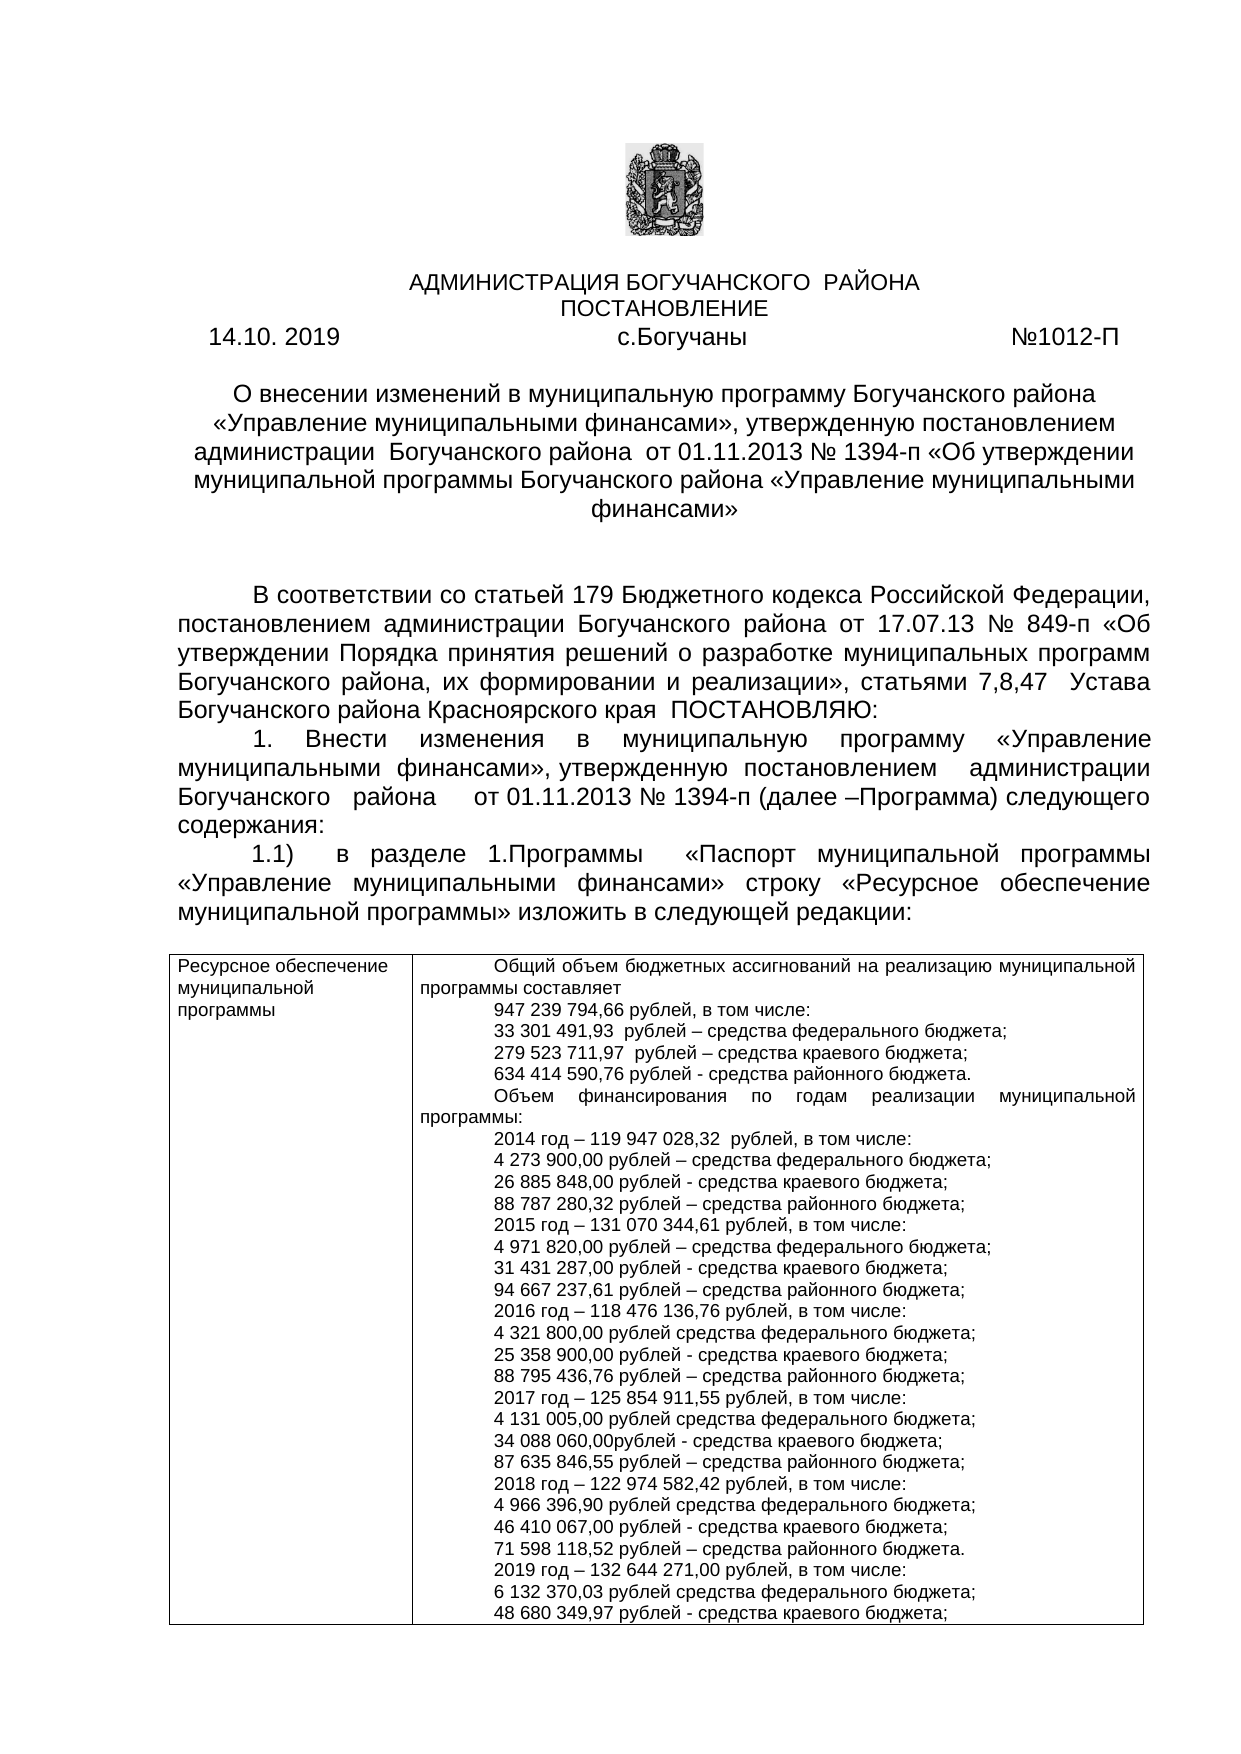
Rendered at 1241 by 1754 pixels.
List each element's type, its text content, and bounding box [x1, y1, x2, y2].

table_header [413, 955, 1143, 1624]
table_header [170, 955, 412, 1624]
text АДМИНИСТРАЦИЯ БОГУЧАНСКОГО РАЙОНА [177, 269, 1152, 295]
text 1. Внести изменения в муниципальную программу «Управление муниципальными финансами», утвержденную постановлением администрации Богучанского района от 01.11.2013 № 1394-п (далее –Программа) следующего содержания: [177, 724, 1152, 839]
text ПОСТАНОВЛЕНИЕ [177, 295, 1152, 322]
text 1.1) в разделе 1.Программы «Паспорт муниципальной программы «Управление муниципальными финансами» строку «Ресурсное обеспечение муниципальной программы» изложить в следующей редакции: [177, 839, 1152, 925]
text О внесении изменений в муниципальную программу Богучанского района «Управление муниципальными финансами», утвержденную постановлением администрации Богучанского района от 01.11.2013 № 1394-п «Об утверждении муниципальной программы Богучанского района «Управление муниципальными финансами» [177, 379, 1152, 523]
text 14.10. 2019 с.Богучаны №1012-П [177, 322, 1152, 350]
text В соответствии со статьей 179 Бюджетного кодекса Российской Федерации, постановлением администрации Богучанского района от 17.07.13 № 849-п «Об утверждении Порядка принятия решений о разработке муниципальных программ Богучанского района, их формировании и реализации», статьями 7,8,47 Устава Богучанского района Красноярского края ПОСТАНОВЛЯЮ: [177, 580, 1152, 724]
